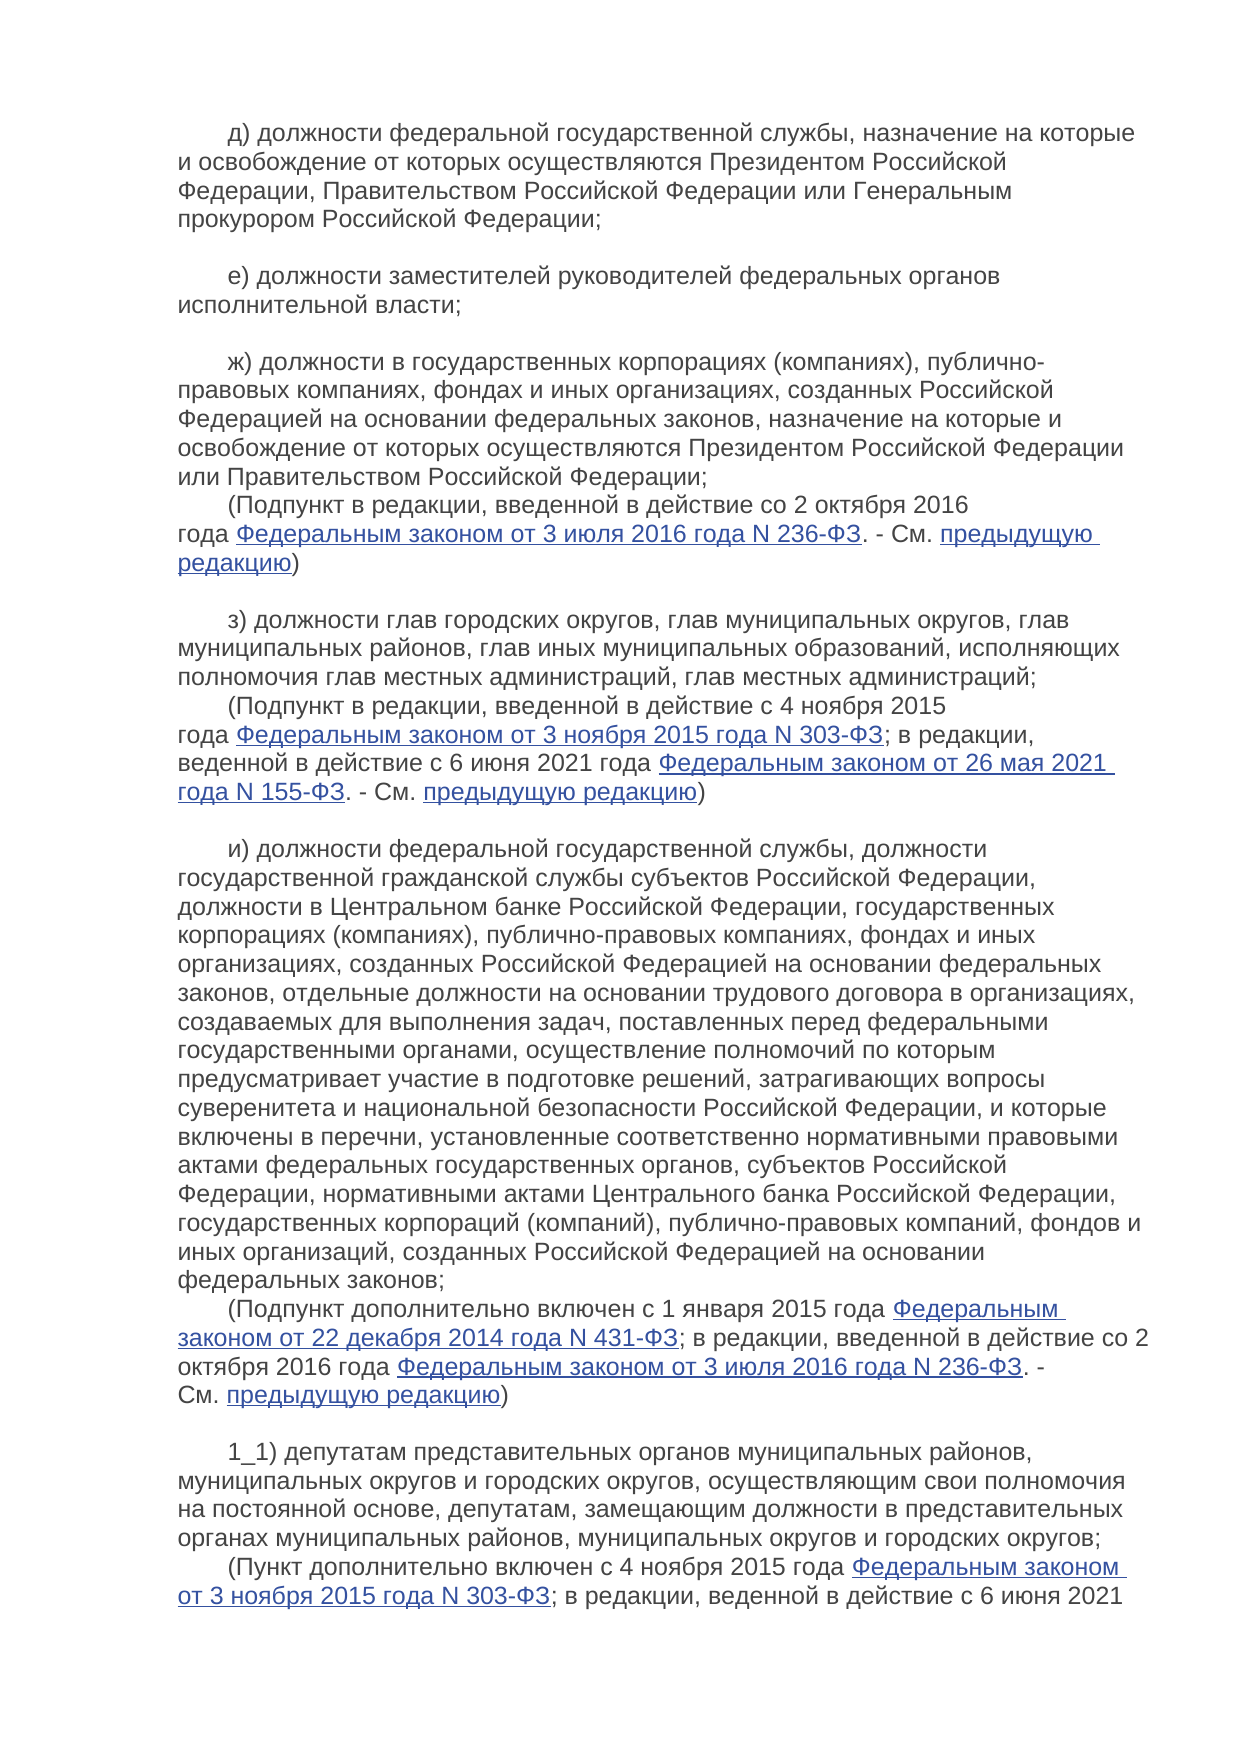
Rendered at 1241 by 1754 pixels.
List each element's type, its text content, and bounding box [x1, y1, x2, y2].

text е) должности заместителей руководителей федеральных органов исполнительной власти; [177, 261, 1152, 347]
text (Подпункт в редакции, введенной в действие с 4 ноября 2015 года Федеральным законом от 3 ноября 2015 года N 303-ФЗ; в редакции, веденной в действие с 6 июня 2021 года Федеральным законом от 26 мая 2021 года N 155-ФЗ. - См. предыдущую редакцию) [177, 691, 1152, 834]
text д) должности федеральной государственной службы, назначение на которые и освобождение от которых осуществляются Президентом Российской Федерации, Правительством Российской Федерации или Генеральным прокурором Российской Федерации; [177, 118, 1152, 261]
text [177, 1552, 1152, 1609]
text ж) должности в государственных корпорациях (компаниях), публично-правовых компаниях, фондах и иных организациях, созданных Российской Федерацией на основании федеральных законов, назначение на которые и освобождение от которых осуществляются Президентом Российской Федерации или Правительством Российской Федерации; [177, 347, 1152, 490]
text (Подпункт в редакции, введенной в действие со 2 октября 2016 года Федеральным законом от 3 июля 2016 года N 236-ФЗ. - См. предыдущую редакцию) [177, 490, 1152, 605]
text и) должности федеральной государственной службы, должности государственной гражданской службы субъектов Российской Федерации, должности в Центральном банке Российской Федерации, государственных корпорациях (компаниях), публично-правовых компаниях, фондах и иных организациях, созданных Российской Федерацией на основании федеральных законов, отдельные должности на основании трудового договора в организациях, создаваемых для выполнения задач, поставленных перед федеральными государственными органами, осуществление полномочий по которым предусматривает участие в подготовке решений, затрагивающих вопросы суверенитета и национальной безопасности Российской Федерации, и которые включены в перечни, установленные соответственно нормативными правовыми актами федеральных государственных органов, субъектов Российской Федерации, нормативными актами Центрального банка Российской Федерации, государственных корпораций (компаний), публично-правовых компаний, фондов и иных организаций, созданных Российской Федерацией на основании федеральных законов; [177, 834, 1152, 1294]
text (Подпункт дополнительно включен с 1 января 2015 года Федеральным законом от 22 декабря 2014 года N 431-ФЗ; в редакции, введенной в действие со 2 октября 2016 года Федеральным законом от 3 июля 2016 года N 236-ФЗ. - См. предыдущую редакцию) [177, 1294, 1152, 1437]
text 1_1) депутатам представительных органов муниципальных районов, муниципальных округов и городских округов, осуществляющим свои полномочия на постоянной основе, депутатам, замещающим должности в представительных органах муниципальных районов, муниципальных округов и городских округов; [177, 1437, 1152, 1552]
text з) должности глав городских округов, глав муниципальных округов, глав муниципальных районов, глав иных муниципальных образований, исполняющих полномочия глав местных администраций, глав местных администраций; [177, 605, 1152, 691]
